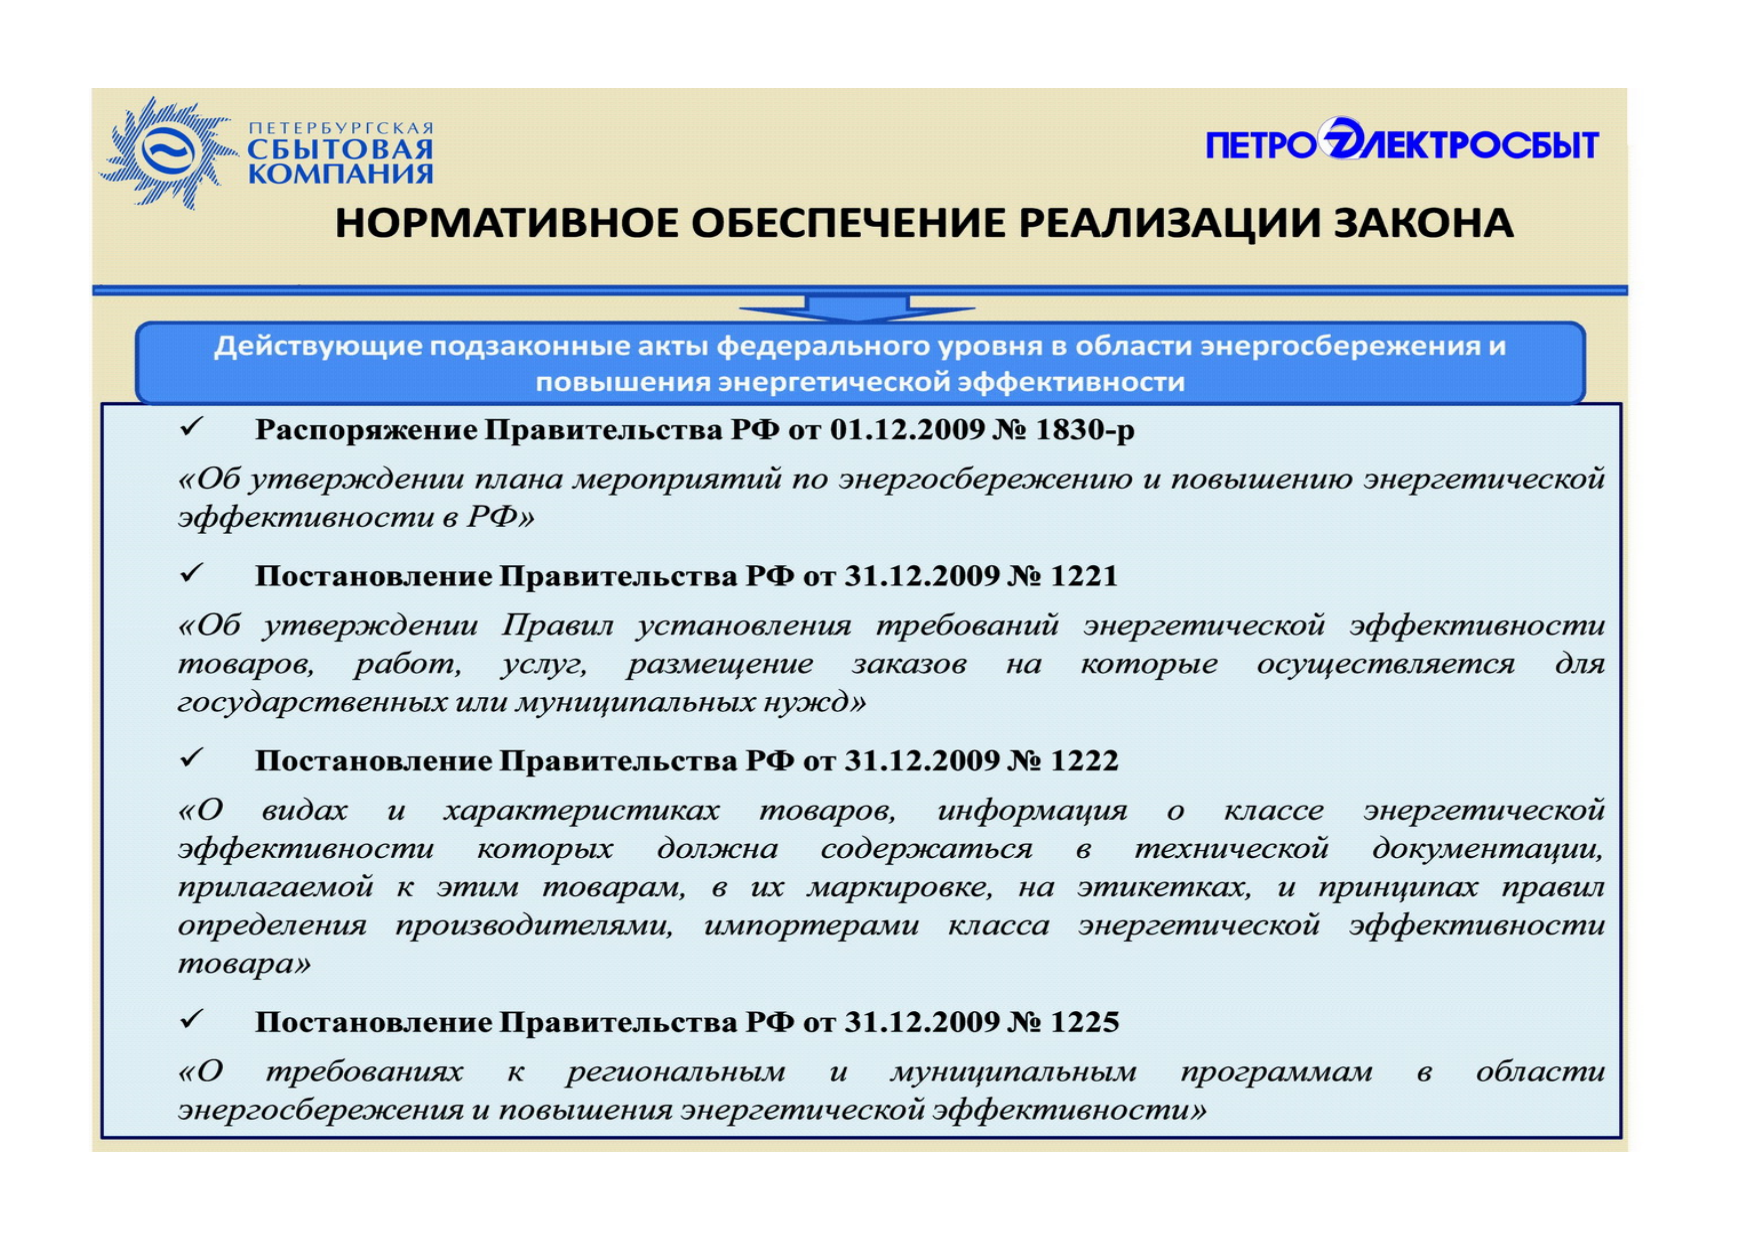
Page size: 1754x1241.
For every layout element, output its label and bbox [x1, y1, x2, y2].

picture [88, 88, 1658, 1152]
